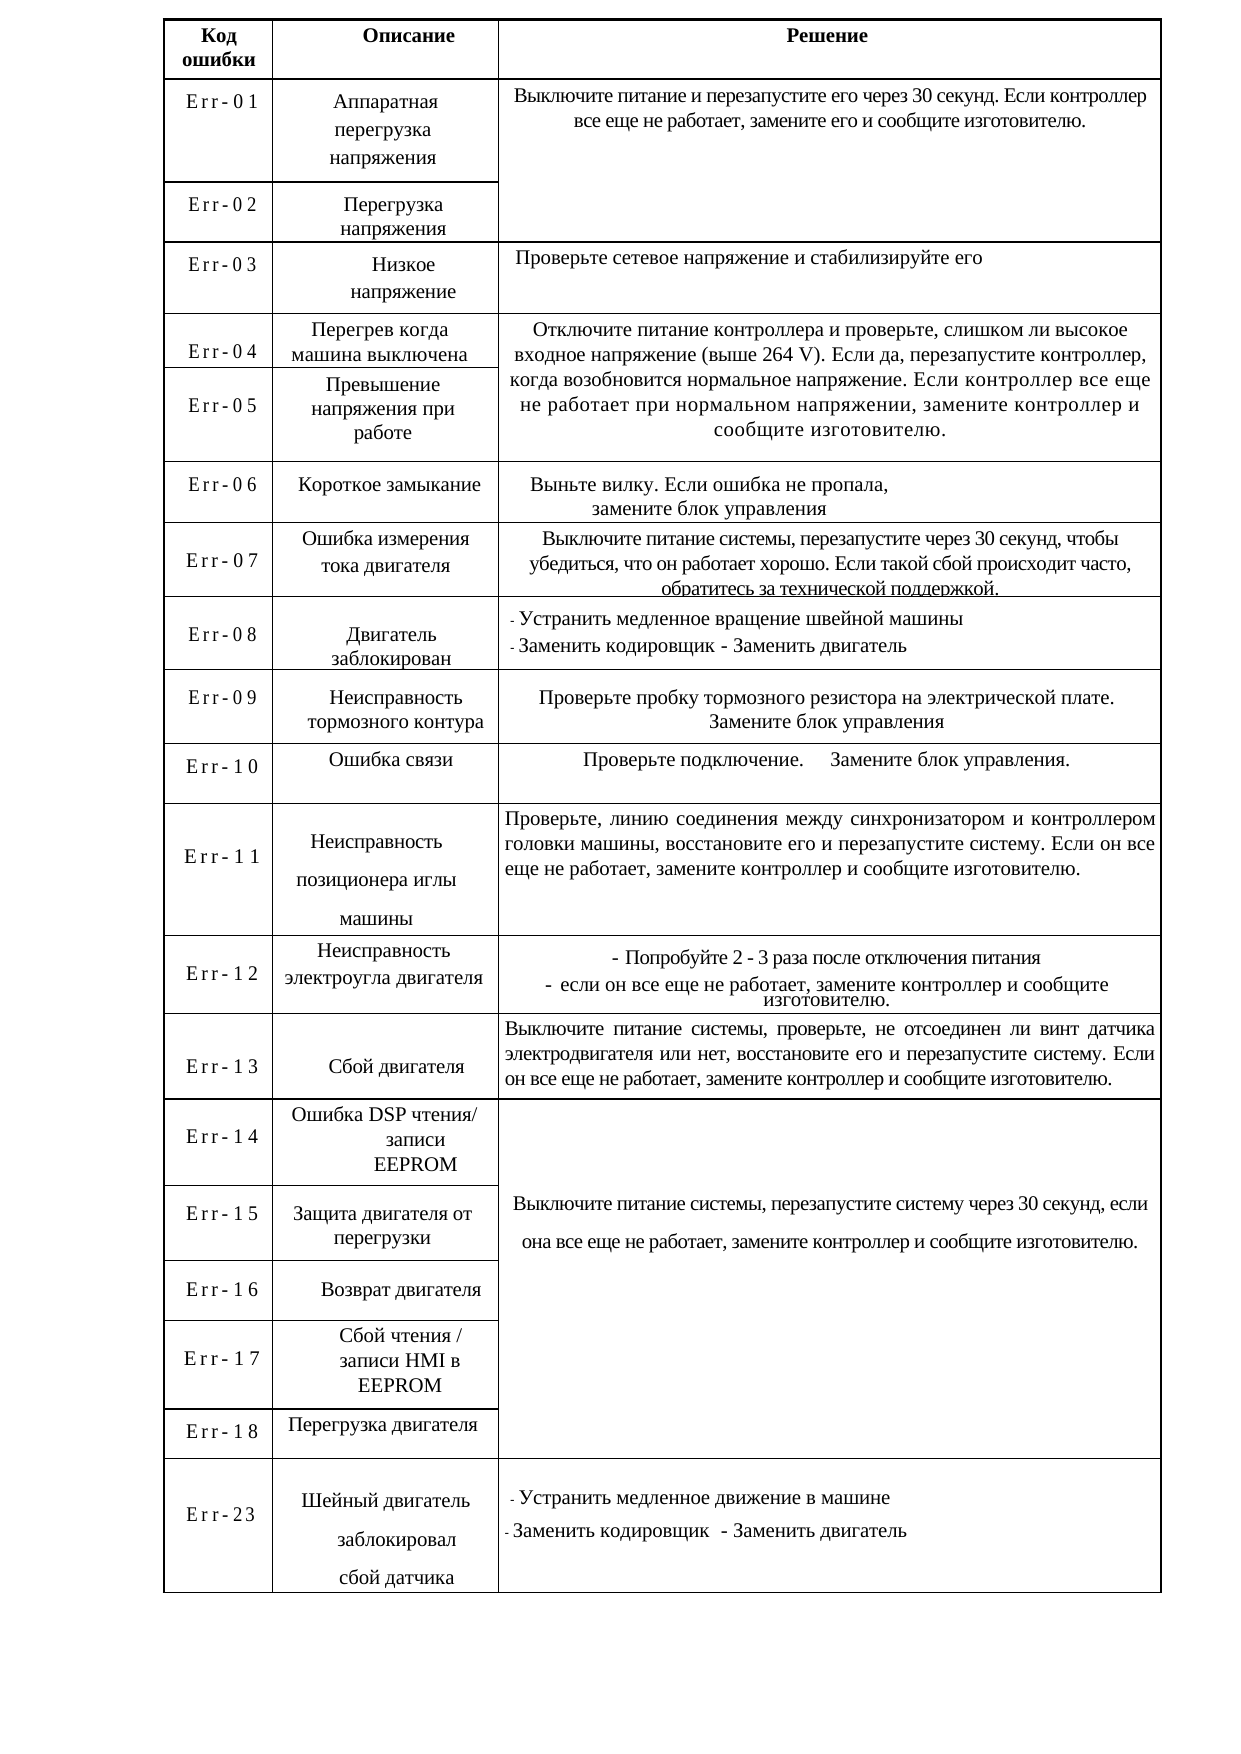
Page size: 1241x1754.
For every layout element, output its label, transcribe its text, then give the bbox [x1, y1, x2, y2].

table_header Описание [273, 21, 498, 78]
table_cell Двигатель заблокирован [273, 597, 498, 669]
table_cell Err- 1 4 [165, 1100, 272, 1185]
table_cell Устранить медленное движение в машине Заменить кодировщик - Заменить двигатель [499, 1459, 1160, 1592]
table_cell Err- 1 2 [165, 936, 272, 1013]
table_cell Выключите питание системы, перезапустите через 30 секунд, чтобы убедиться, что он работает хорошо. Если такой сбой происходит часто, обратитесь за технической поддержкой. [499, 523, 1160, 596]
table_cell Er r- 23 [165, 1459, 272, 1592]
table_cell Низкое напряжение [273, 243, 498, 313]
table_cell Превышение напряжения при работе [273, 368, 498, 461]
table_cell Выключите питание системы, перезапустите систему через 30 секунд, если она все еще не работает, замените контроллер и сообщите изготовителю. [499, 1100, 1160, 1458]
table_cell [1000, 243, 1160, 313]
table_cell Err- 1 0 [165, 744, 272, 802]
table_cell [925, 462, 1160, 522]
table_cell Выньте вилку. Если ошибка не пропала, замените блок управления [499, 462, 925, 522]
table_cell Проверьте, линию соединения между синхронизатором и контроллером головки машины, восстановите его и перезапустите систему. Если он все еще не работает, замените контроллер и сообщите изготовителю. [499, 804, 1160, 934]
table_cell Ошибка измерения тока двигателя [273, 523, 498, 596]
table_cell Err- 1 5 [165, 1186, 272, 1260]
table_cell Короткое замыкание [273, 462, 498, 522]
table_cell Err- 1 8 [165, 1410, 272, 1458]
table_cell Err- 0 2 [165, 183, 272, 241]
table_cell Сбой двигателя [273, 1014, 498, 1098]
table_header Решение [499, 21, 1160, 78]
table_cell Err- 1 1 [165, 804, 272, 934]
table_cell Неисправность электроугла двигателя [273, 936, 498, 1013]
table_cell Err- 0 4 [165, 314, 272, 367]
table_cell Неисправность тормозного контура [273, 670, 498, 743]
table_cell - Попробуйте 2 - 3 раза после отключения питания - если он все еще не работает, замените контроллер и сообщите изготовителю. [499, 936, 1160, 1013]
table_cell Err- 0 6 [165, 462, 272, 522]
table_cell Выключите питание и перезапустите его через 30 секунд. Если контроллер все еще не работает, замените его и сообщите изготовителю. [499, 80, 1160, 241]
table_cell Err- 1 6 [165, 1261, 272, 1320]
table_cell Шейный двигатель заблокировал сбой датчика [273, 1459, 498, 1592]
table_cell Err- 0 5 [165, 368, 272, 461]
table_cell Перегрев когда машина выключена [273, 314, 498, 367]
table_cell Err- 0 7 [165, 523, 272, 596]
table_cell Err- 0 8 [165, 597, 272, 669]
table_cell Защита двигателя от перегрузки [273, 1186, 498, 1260]
table_cell Сбой чтения / записи HMI в EEPROM [273, 1321, 498, 1408]
table_cell Err- 1 7 [165, 1321, 272, 1408]
table_cell Перегрузка напряжения [273, 183, 498, 241]
table_cell Err- 0 1 [165, 80, 272, 181]
table_cell Возврат двигателя [273, 1261, 498, 1320]
table_cell Аппаратная перегрузка напряжения [273, 80, 498, 181]
table_cell Err- 0 3 [165, 243, 272, 313]
table_cell Выключите питание системы, проверьте, не отсоединен ли винт датчика электродвигателя или нет, восстановите его и перезапустите систему. Если он все еще не работает, замените контроллер и сообщите изготовителю. [499, 1014, 1160, 1098]
table_cell Err- 0 9 [165, 670, 272, 743]
table_cell Проверьте пробку тормозного резистора на электрической плате. Замените блок управления [499, 670, 1160, 743]
table_cell Проверьте подключение. Замените блок управления. [499, 744, 1160, 802]
table_cell Неисправность позиционера иглы машины [273, 804, 498, 934]
table_header Код ошибки [165, 21, 272, 78]
table_cell Перегрузка двигателя [273, 1410, 498, 1458]
table_cell Устранить медленное вращение швейной машины Заменить кодировщик - Заменить двигатель [499, 597, 1160, 669]
table_cell Ошибка связи [273, 744, 498, 802]
table_cell Проверьте сетевое напряжение и стабилизируйте его [499, 243, 999, 313]
table_cell Отключите питание контроллера и проверьте, слишком ли высокое входное напряжение (выше 264 V). Если да, перезапустите контроллер, когда возобновится нормальное напряжение. Если контроллер все еще не работает при нормальном напряжении, замените контроллер и сообщите изготовителю. [499, 314, 1160, 461]
table_cell Err- 1 3 [165, 1014, 272, 1098]
table_cell Ошибка DSP чтения/ записи EEPROM [273, 1100, 498, 1185]
